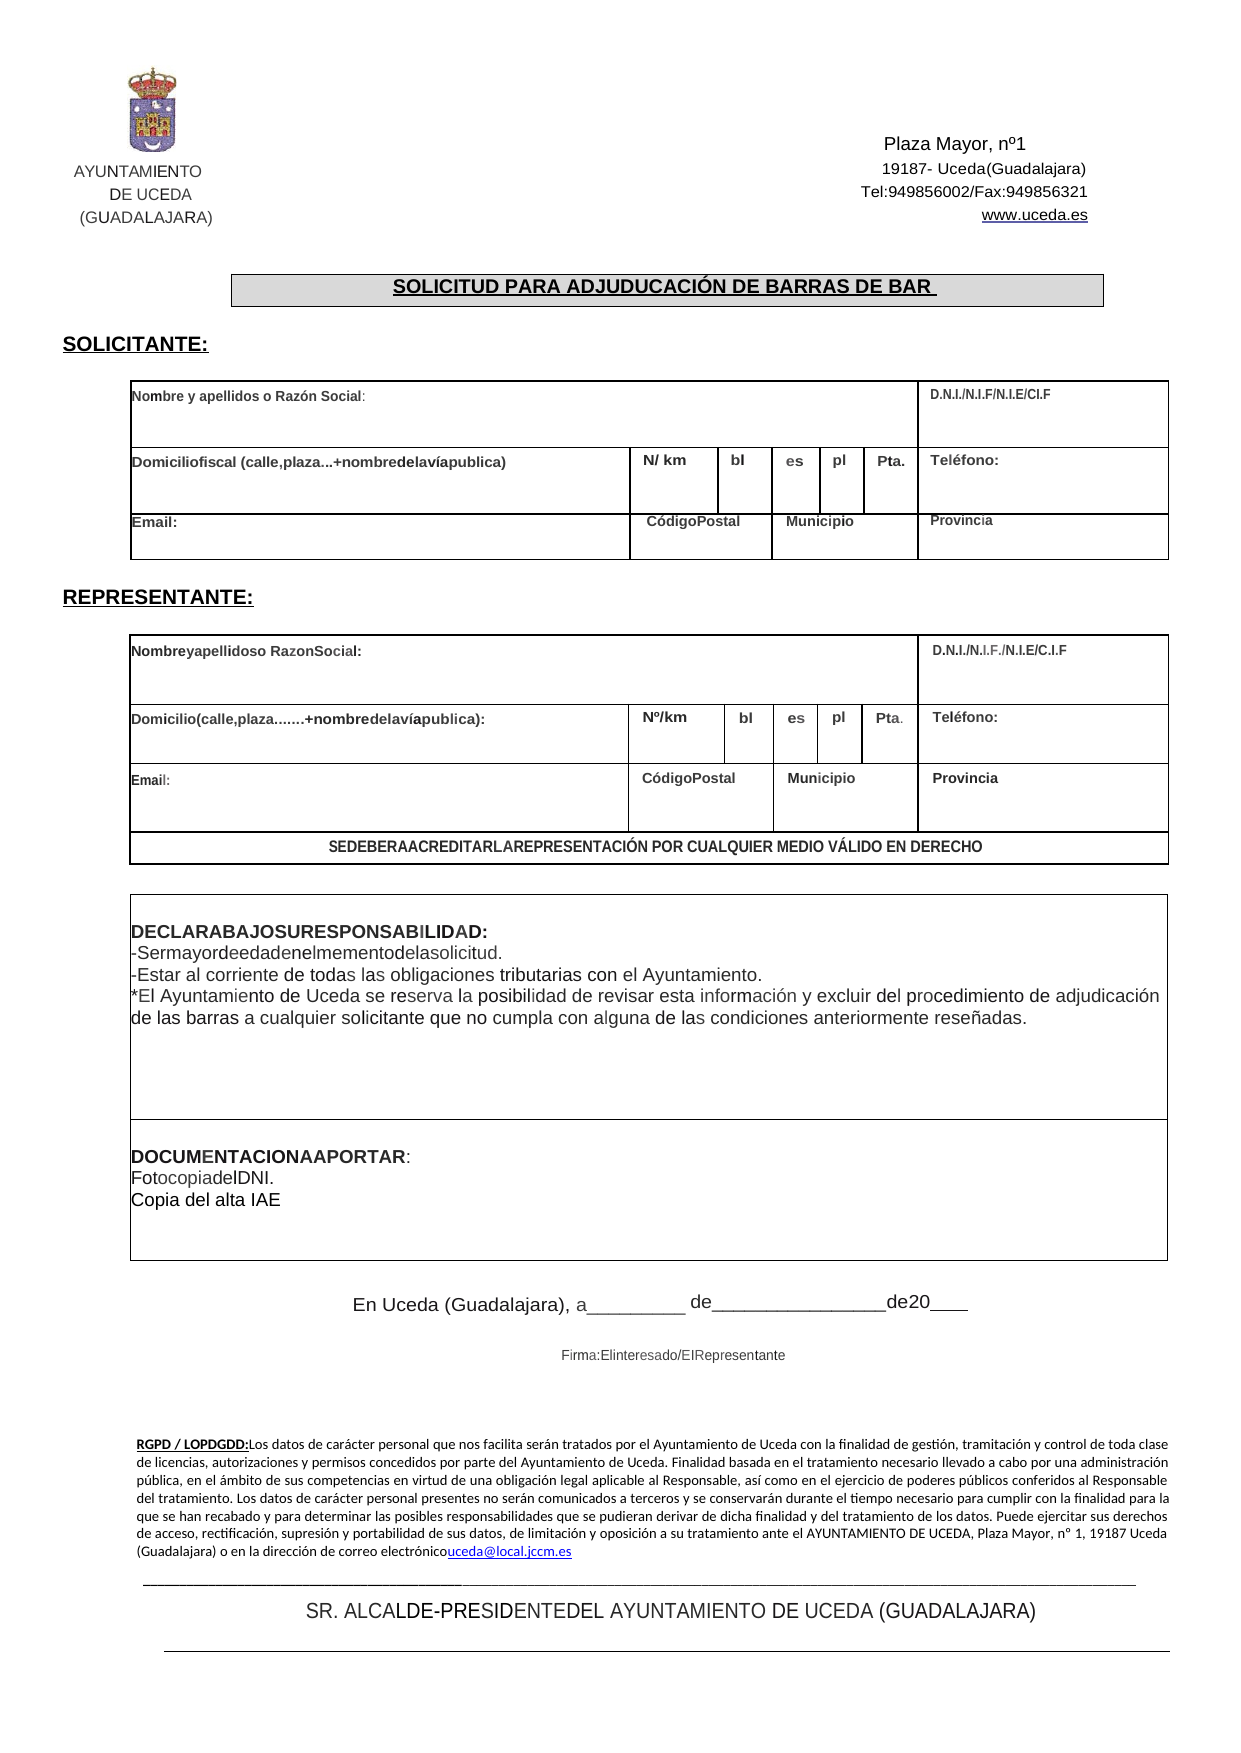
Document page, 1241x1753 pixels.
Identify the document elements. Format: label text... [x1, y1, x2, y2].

text 19187- Uceda(Guadalajara) [795, 160, 1190, 178]
table_cell Provincia [919, 764, 1168, 831]
table_cell es [773, 448, 819, 513]
table_cell Pta. [863, 705, 917, 763]
table_cell Nº/km [629, 705, 724, 763]
subtitle En Uceda (Guadalajara), a_________ de de20 [352, 1291, 1190, 1315]
text REPRESENTANTE: [62, 585, 1190, 609]
picture [127, 65, 177, 152]
table_cell bl [725, 705, 773, 763]
table_cell SEDEBERAACREDITARLAREPRESENTACIÓN POR CUALQUIER MEDIO VÁLIDO EN DERECHO [131, 833, 1168, 863]
table_cell pl [821, 448, 863, 513]
text _________________________________________________________________________________________________________________________________________ [136, 1571, 1171, 1588]
table_cell bl [719, 448, 771, 513]
table_cell Teléfono: [919, 705, 1168, 763]
table_cell Domiciliofiscal (calle,plaza...+nombredelavíapublica) [132, 448, 629, 513]
table_cell Provincia [919, 515, 1168, 558]
table_cell Domicilio(calle,plaza +nombredelavíapublica): [131, 705, 628, 763]
text Firma:Elinteresado/EIRepresentante [296, 1347, 1050, 1364]
table_header Nombreyapellidoso RazonSocial: [131, 636, 917, 703]
table_cell Teléfono: [919, 448, 1168, 513]
table_cell CódigoPostal [631, 515, 771, 558]
text AYUNTAMIENTO DE UCEDA [74, 162, 227, 204]
subtitle Plaza Mayor, nº1 [795, 133, 1190, 154]
text Tel:949856002/Fax:949856321 [795, 183, 1088, 201]
text (GUADALAJARA) [79, 208, 231, 227]
table_cell Email: [131, 764, 628, 831]
table_cell pl [818, 705, 861, 763]
table_cell Municipio [774, 764, 917, 831]
table_cell Municipio [773, 515, 917, 558]
text www.uceda.es [795, 205, 1088, 223]
text SOLICITANTE: [62, 331, 1190, 355]
table_header D.N.I./N.I.F/N.I.E/CI.F [919, 382, 1168, 447]
title SR. ALCALDE-PRESIDENTEDEL AYUNTAMIENTO DE UCEDA (GUADALAJARA) [296, 1598, 1046, 1623]
table_cell Pta. [865, 448, 917, 513]
table_cell es [774, 705, 817, 763]
table_cell Email: [132, 515, 629, 558]
table_header SOLICITUD PARA ADJUDUCACIÓN DE BARRAS DE BAR [232, 275, 1103, 306]
table_header Nombre y apellidos o Razón Social: [132, 382, 917, 447]
table_cell CódigoPostal [629, 764, 773, 831]
table_header D.N.I./N.I.F./N.I.E/C.I.F [919, 636, 1168, 703]
text RGPD / LOPDGDD:Los datos de carácter personal que nos facilita serán tratados por el Ayuntamiento de Uceda con la finalidad de gestión, tramitación y control de toda clase de licencias, autorizaciones y permisos concedidos por parte del Ayuntamiento de Uceda. Finalidad basada en el tratamiento necesario llevado a cabo por una administración pública, en el ámbito de sus competencias en virtud de una obligación legal aplicable al Responsable, así como en el ejercicio de poderes públicos conferidos al Responsable del tratamiento. Los datos de carácter personal presentes no serán comunicados a terceros y se conservarán durante el tiempo necesario para cumplir con la finalidad para la que se han recabado y para determinar las posibles responsabilidades que se pudieran derivar de dicha finalidad y del tratamiento de los datos. Puede ejercitar sus derechos de acceso, rectificación, supresión y portabilidad de sus datos, de limitación y oposición a su tratamiento ante el AYUNTAMIENTO DE UCEDA, Plaza Mayor, nº 1, 19187 Uceda (Guadalajara) o en la dirección de correo electrónicouceda@local.jccm.es [136, 1436, 1171, 1560]
table_cell N/ km [631, 448, 717, 513]
